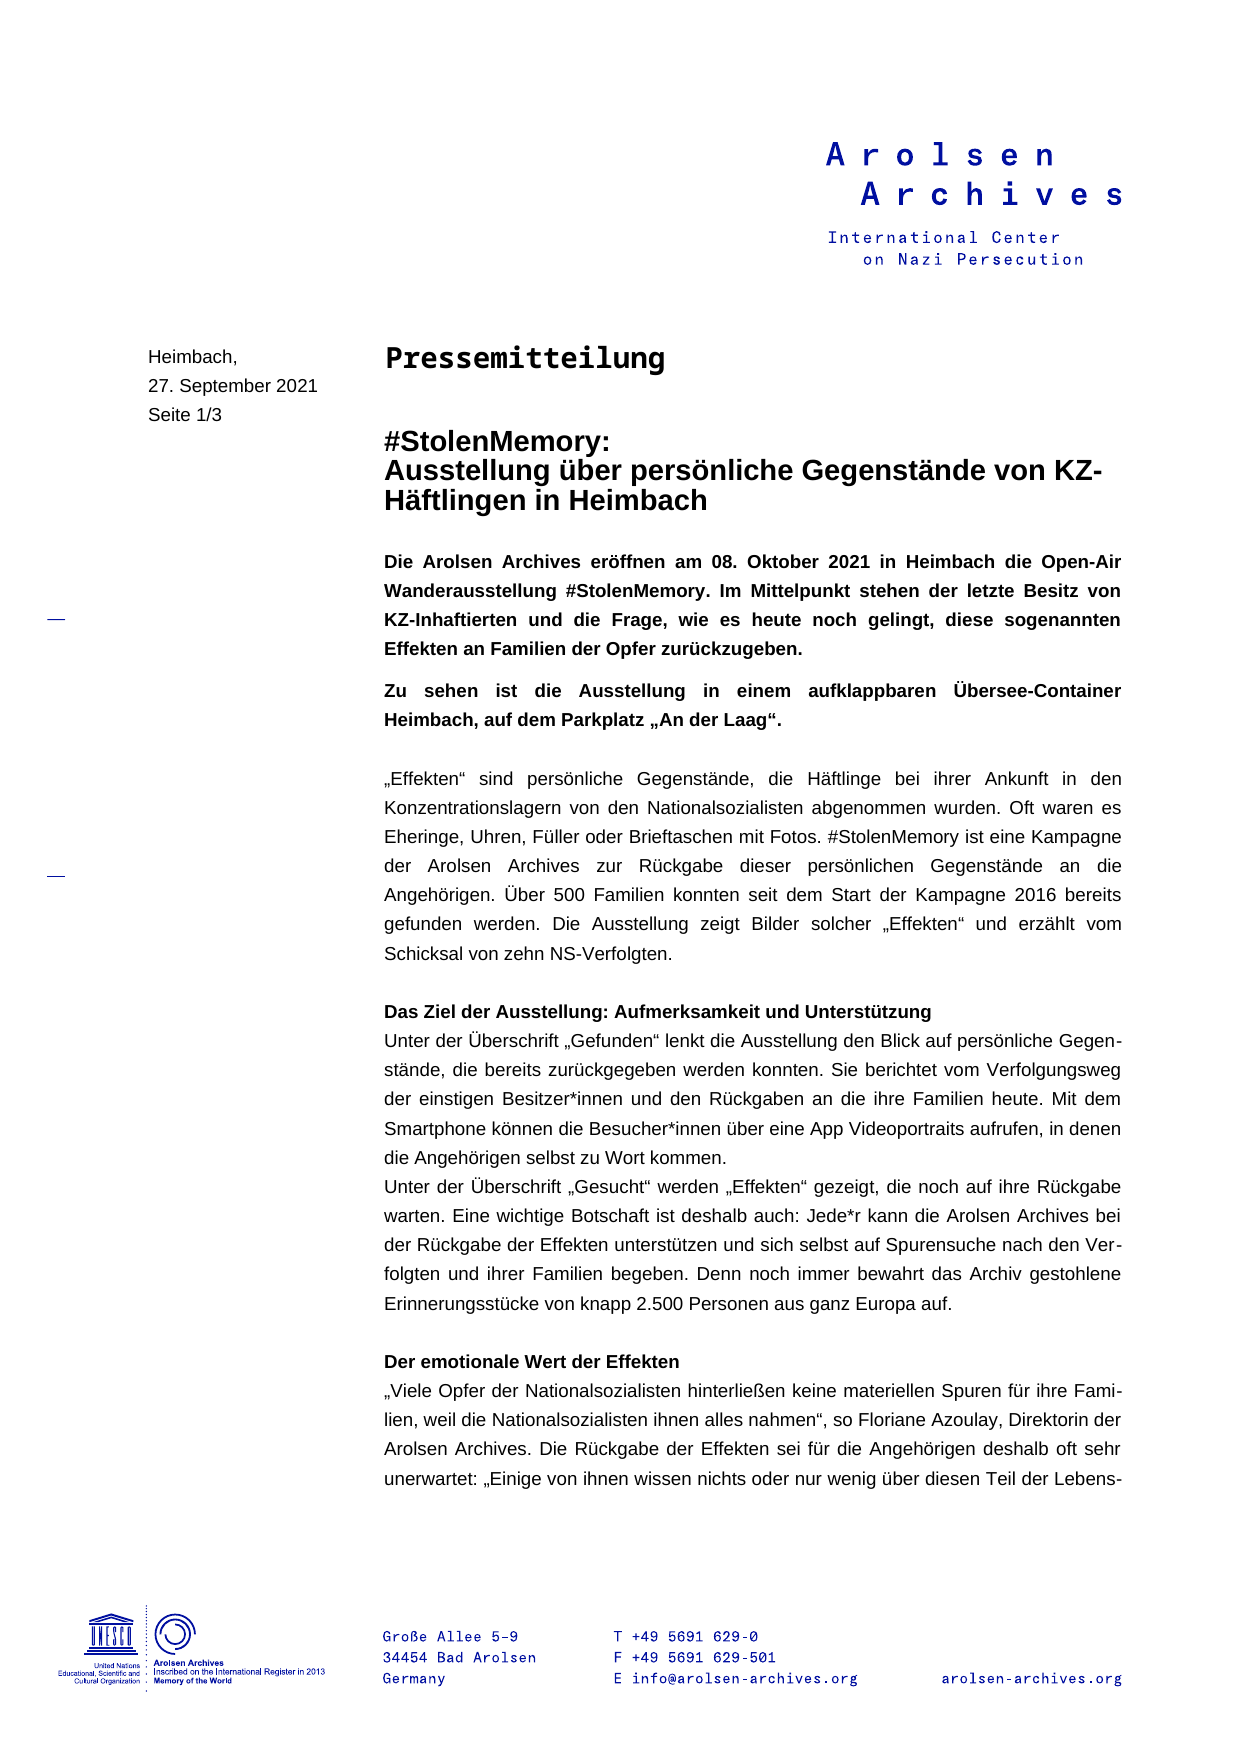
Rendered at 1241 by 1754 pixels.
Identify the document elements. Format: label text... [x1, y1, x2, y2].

table_header Pressemitteilung [385, 340, 1122, 428]
table_header Heimbach, 27. September 2021 Seite 1/3 [148, 340, 385, 428]
text Das Ziel der Ausstellung: Aufmerksamkeit und Unterstützung [384, 995, 1122, 1024]
text Zu sehen ist die Ausstellung in einem aufklappbaren Übersee-Container Heimbach, auf dem Parkplatz „An der Laag“. [384, 674, 1122, 732]
text #StolenMemory: [384, 428, 1122, 457]
text Unter der Überschrift „Gesucht“ werden „Effekten“ gezeigt, die noch auf ihre Rückgabe warten. Eine wichtige Botschaft ist deshalb auch: Jede*r kann die Arolsen Archives bei der Rückgabe der Effekten unterstützen und sich selbst auf Spurensuche nach den Verfolgten und ihrer Familien begeben. Denn noch immer bewahrt das Archiv gestohlene Erinnerungsstücke von knapp 2.500 Personen aus ganz Europa auf. [384, 1170, 1122, 1316]
text „Effekten“ sind persönliche Gegenstände, die Häftlinge bei ihrer Ankunft in den Konzentrationslagern von den Nationalsozialisten abgenommen wurden. Oft waren es Eheringe, Uhren, Füller oder Brieftaschen mit Fotos. #StolenMemory ist eine Kampagne der Arolsen Archives zur Rückgabe dieser persönlichen Gegenstände an die Angehörigen. Über 500 Familien konnten seit dem Start der Kampagne 2016 bereits gefunden werden. Die Ausstellung zeigt Bilder solcher „Effekten“ und erzählt vom Schicksal von zehn NS-Verfolgten. [384, 762, 1122, 966]
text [384, 1374, 1122, 1491]
text Ausstellung über persönliche Gegenstände von KZ-Häftlingen in Heimbach [384, 457, 1122, 516]
text Der emotionale Wert der Effekten [384, 1345, 1122, 1374]
text Die Arolsen Archives eröffnen am 08. Oktober 2021 in Heimbach die Open-Air Wanderausstellung #StolenMemory. Im Mittelpunkt stehen der letzte Besitz von KZ-Inhaftierten und die Frage, wie es heute noch gelingt, diese sogenannten Effekten an Familien der Opfer zurückzugeben. [384, 545, 1122, 662]
text Unter der Überschrift „Gefunden“ lenkt die Ausstellung den Blick auf persönliche Gegenstände, die bereits zurückgegeben werden konnten. Sie berichtet vom Verfolgungsweg der einstigen Besitzer*innen und den Rückgaben an die ihre Familien heute. Mit dem Smartphone können die Besucher*innen über eine App Videoportraits aufrufen, in denen die Angehörigen selbst zu Wort kommen. [384, 1024, 1122, 1170]
